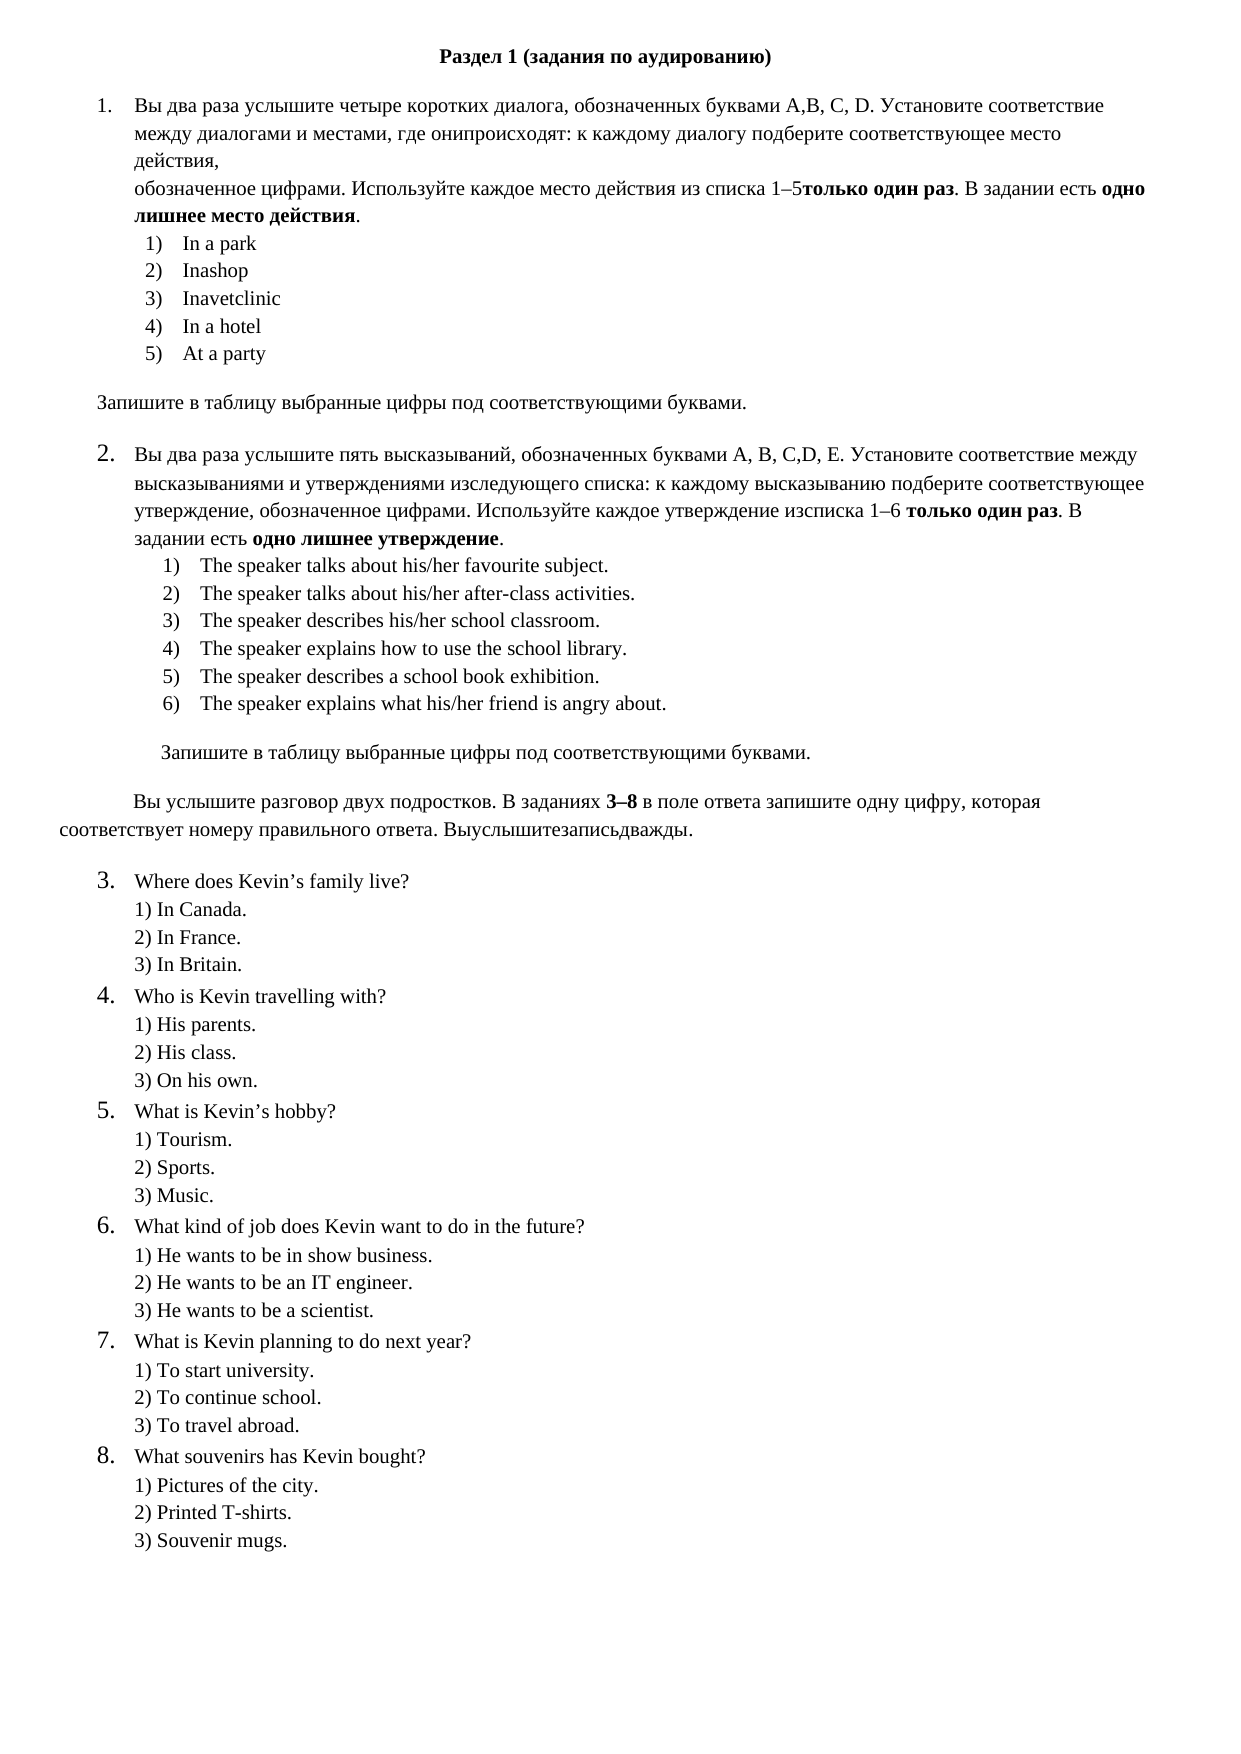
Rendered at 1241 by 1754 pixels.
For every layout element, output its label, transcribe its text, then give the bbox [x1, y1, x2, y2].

list The speaker talks about his/her after-class activities. [162, 581, 1152, 605]
list What souvenirs has Kevin bought? 1) Pictures of the city. 2) Printed T-shirts. 3) Souvenir mugs. [97, 1440, 1152, 1612]
list In a park [145, 231, 1152, 255]
list Вы два раза услышите пять высказываний, обозначенных буквами А, В, С,D, Е. Установите соответствие между высказываниями и утверждениями изследующего списка: к каждому высказыванию подберите соответствующее утверждение, обозначенное цифрами. Используйте каждое утверждение изсписка 1–6 только один раз. В задании есть одно лишнее утверждение. [97, 438, 1152, 550]
text Запишите в таблицу выбранные цифры под соответствующими буквами. [97, 390, 1152, 414]
list The speaker explains what his/her friend is angry about. [162, 691, 1152, 715]
list The speaker talks about his/her favourite subject. [162, 553, 1152, 577]
list Inavetclinic [145, 286, 1152, 310]
list Where does Kevin’s family live? 1) In Canada. 2) In France. 3) In Britain. [97, 865, 1152, 976]
list The speaker describes his/her school classroom. [162, 608, 1152, 632]
list In a hotel [145, 314, 1152, 338]
list What is Kevin’s hobby? 1) Tourism. 2) Sports. 3) Music. [97, 1095, 1152, 1207]
list Who is Kevin travelling with? 1) His parents. 2) His class. 3) On his own. [97, 980, 1152, 1092]
list Вы два раза услышите четыре коротких диалога, обозначенных буквами А,B, C, D. Установите соответствие между диалогами и местами, где онипроисходят: к каждому диалогу подберите соответствующее место действия, обозначенное цифрами. Используйте каждое место действия из списка 1–5только один раз. В задании есть одно лишнее место действия. [97, 93, 1152, 227]
list The speaker explains how to use the school library. [162, 636, 1152, 660]
text Вы услышите разговор двух подростков. В заданиях 3–8 в поле ответа запишите одну цифру, которая соответствует номеру правильного ответа. Выуслышитезаписьдважды. [59, 789, 1152, 841]
list Inashop [145, 258, 1152, 282]
text Запишите в таблицу выбранные цифры под соответствующими буквами. [89, 740, 1152, 764]
list At a party [145, 341, 1152, 365]
list What kind of job does Kevin want to do in the future? 1) He wants to be in show business. 2) He wants to be an IT engineer. 3) He wants to be a scientist. [97, 1210, 1152, 1322]
list The speaker describes a school book exhibition. [162, 664, 1152, 688]
list What is Kevin planning to do next year? 1) To start university. 2) To continue school. 3) To travel abroad. [97, 1325, 1152, 1437]
text Раздел 1 (задания по аудированию) [59, 44, 1152, 68]
